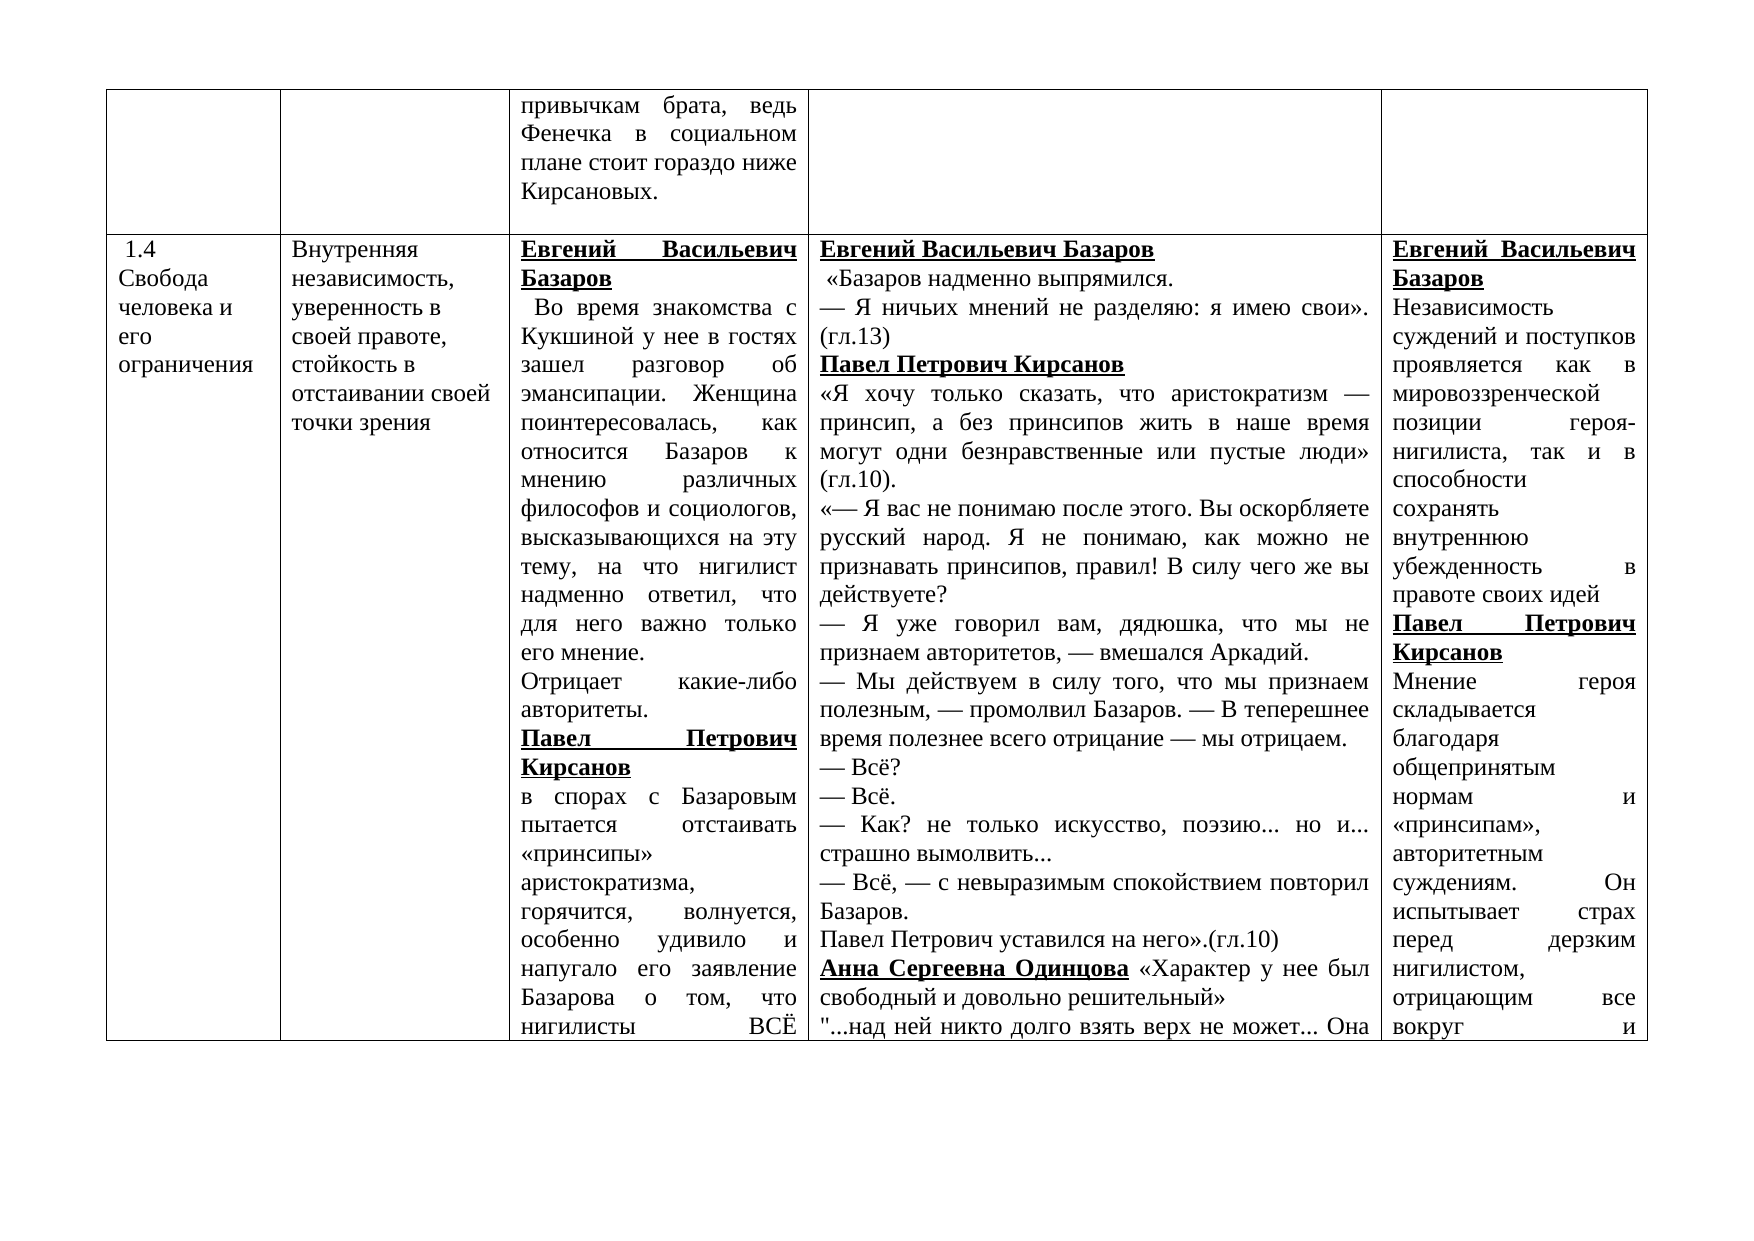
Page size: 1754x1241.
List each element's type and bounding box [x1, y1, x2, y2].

table_cell [510, 235, 808, 1039]
table_cell [107, 90, 280, 233]
table_cell [281, 235, 509, 1039]
table_cell [1382, 235, 1647, 1039]
table_cell [107, 235, 280, 1039]
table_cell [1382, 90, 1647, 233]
table_cell [809, 235, 1381, 1039]
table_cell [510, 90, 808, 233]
table_cell [281, 90, 509, 233]
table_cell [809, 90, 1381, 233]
